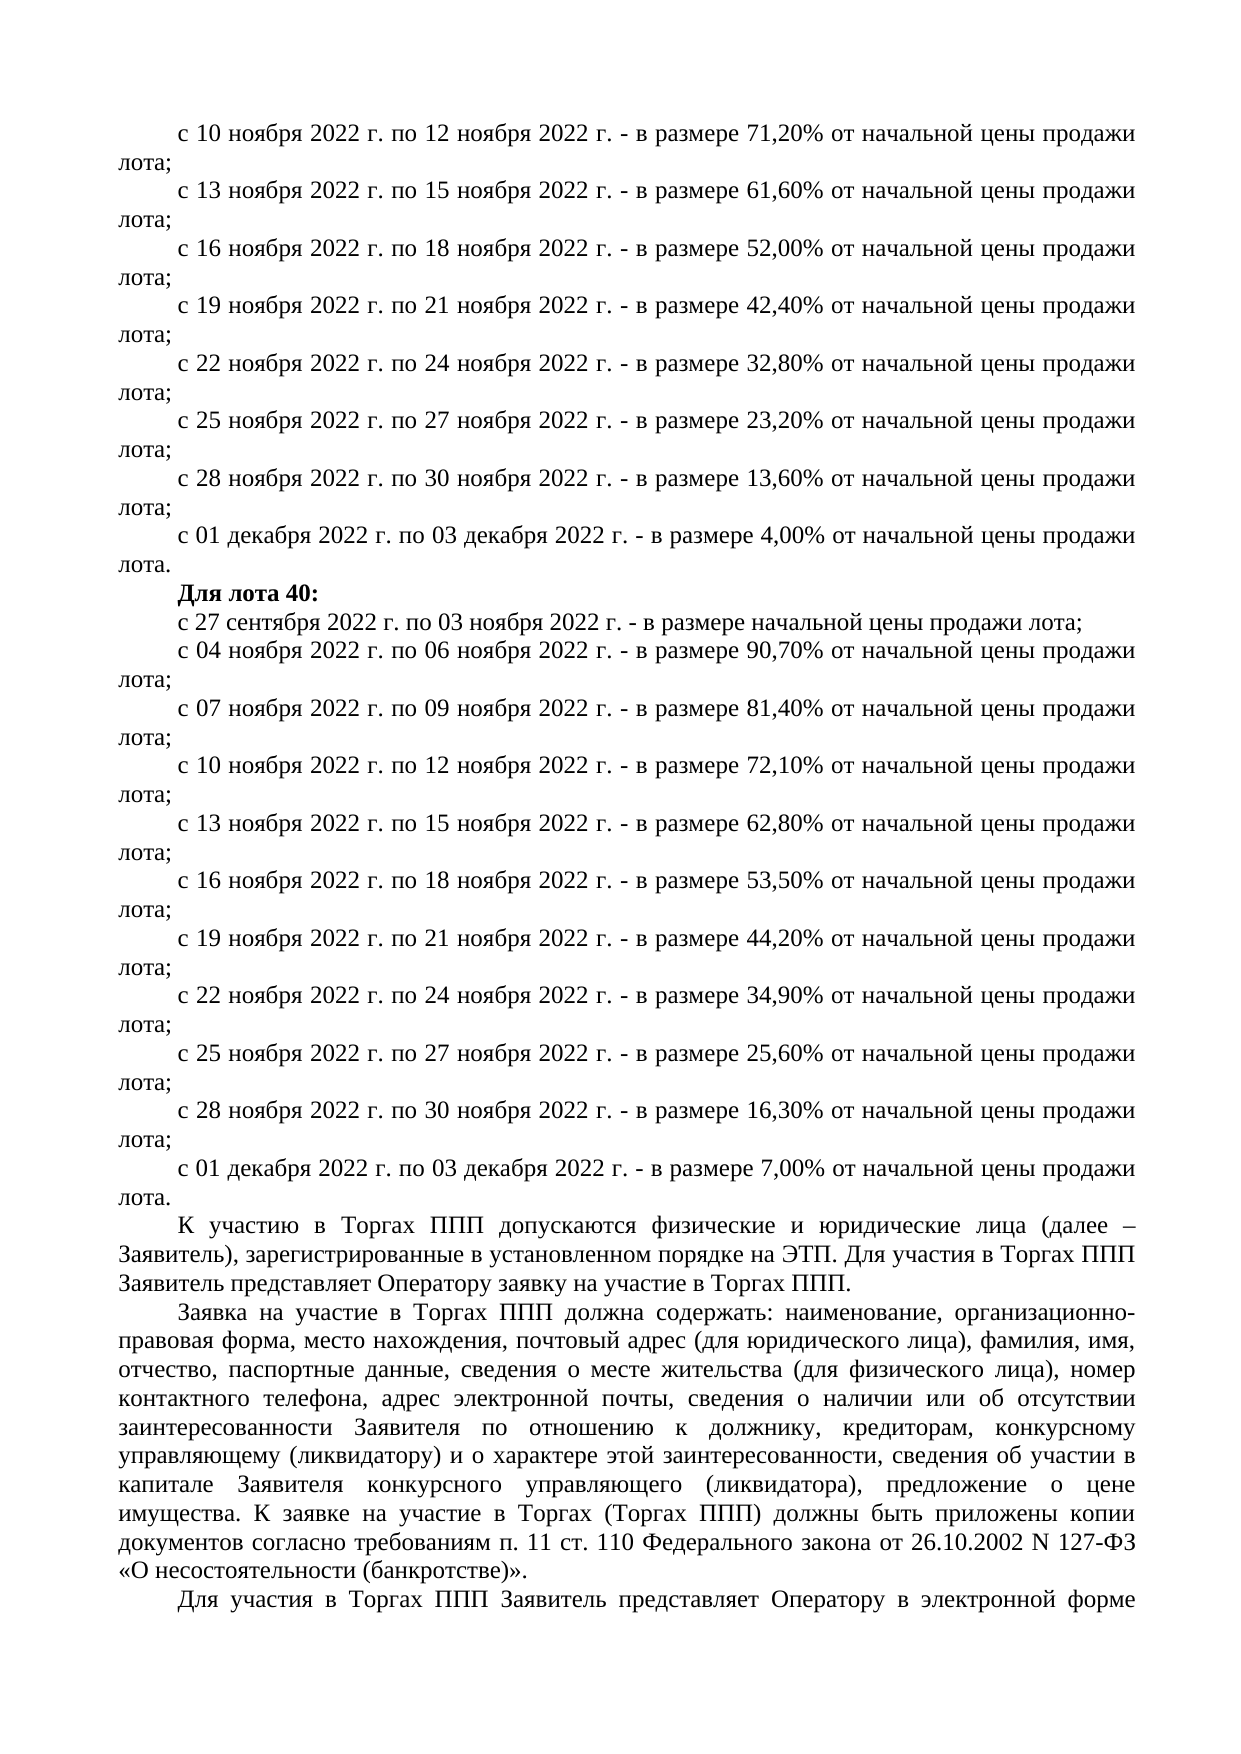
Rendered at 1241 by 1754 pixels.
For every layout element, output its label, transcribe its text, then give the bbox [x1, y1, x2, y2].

text с 28 ноября 2022 г. по 30 ноября 2022 г. - в размере 13,60% от начальной цены продажи лота; [118, 463, 1137, 521]
text с 19 ноября 2022 г. по 21 ноября 2022 г. - в размере 42,40% от начальной цены продажи лота; [118, 291, 1137, 348]
text К участию в Торгах ППП допускаются физические и юридические лица (далее – Заявитель), зарегистрированные в установленном порядке на ЭТП. Для участия в Торгах ППП Заявитель представляет Оператору заявку на участие в Торгах ППП. [118, 1211, 1137, 1297]
text с 13 ноября 2022 г. по 15 ноября 2022 г. - в размере 62,80% от начальной цены продажи лота; [118, 808, 1137, 866]
text Для лота 40: [118, 578, 1137, 607]
text с 22 ноября 2022 г. по 24 ноября 2022 г. - в размере 32,80% от начальной цены продажи лота; [118, 348, 1137, 406]
text с 10 ноября 2022 г. по 12 ноября 2022 г. - в размере 71,20% от начальной цены продажи лота; [118, 118, 1137, 176]
text с 13 ноября 2022 г. по 15 ноября 2022 г. - в размере 61,60% от начальной цены продажи лота; [118, 176, 1137, 233]
text с 04 ноября 2022 г. по 06 ноября 2022 г. - в размере 90,70% от начальной цены продажи лота; [118, 636, 1137, 693]
text с 19 ноября 2022 г. по 21 ноября 2022 г. - в размере 44,20% от начальной цены продажи лота; [118, 923, 1137, 981]
text с 25 ноября 2022 г. по 27 ноября 2022 г. - в размере 23,20% от начальной цены продажи лота; [118, 406, 1137, 463]
text с 10 ноября 2022 г. по 12 ноября 2022 г. - в размере 72,10% от начальной цены продажи лота; [118, 751, 1137, 808]
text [118, 1584, 1137, 1613]
text с 07 ноября 2022 г. по 09 ноября 2022 г. - в размере 81,40% от начальной цены продажи лота; [118, 693, 1137, 751]
text с 16 ноября 2022 г. по 18 ноября 2022 г. - в размере 53,50% от начальной цены продажи лота; [118, 866, 1137, 923]
text с 01 декабря 2022 г. по 03 декабря 2022 г. - в размере 4,00% от начальной цены продажи лота. [118, 521, 1137, 578]
text Заявка на участие в Торгах ППП должна содержать: наименование, организационно-правовая форма, место нахождения, почтовый адрес (для юридического лица), фамилия, имя, отчество, паспортные данные, сведения о месте жительства (для физического лица), номер контактного телефона, адрес электронной почты, сведения о наличии или об отсутствии заинтересованности Заявителя по отношению к должнику, кредиторам, конкурсному управляющему (ликвидатору) и о характере этой заинтересованности, сведения об участии в капитале Заявителя конкурсного управляющего (ликвидатора), предложение о цене имущества. К заявке на участие в Торгах (Торгах ППП) должны быть приложены копии документов согласно требованиям п. 11 ст. 110 Федерального закона от 26.10.2002 N 127-ФЗ «О несостоятельности (банкротстве)». [118, 1297, 1137, 1584]
text с 01 декабря 2022 г. по 03 декабря 2022 г. - в размере 7,00% от начальной цены продажи лота. [118, 1153, 1137, 1211]
text с 28 ноября 2022 г. по 30 ноября 2022 г. - в размере 16,30% от начальной цены продажи лота; [118, 1096, 1137, 1153]
text с 25 ноября 2022 г. по 27 ноября 2022 г. - в размере 25,60% от начальной цены продажи лота; [118, 1038, 1137, 1096]
text с 27 сентября 2022 г. по 03 ноября 2022 г. - в размере начальной цены продажи лота; [118, 607, 1137, 636]
text с 22 ноября 2022 г. по 24 ноября 2022 г. - в размере 34,90% от начальной цены продажи лота; [118, 981, 1137, 1038]
text с 16 ноября 2022 г. по 18 ноября 2022 г. - в размере 52,00% от начальной цены продажи лота; [118, 233, 1137, 291]
